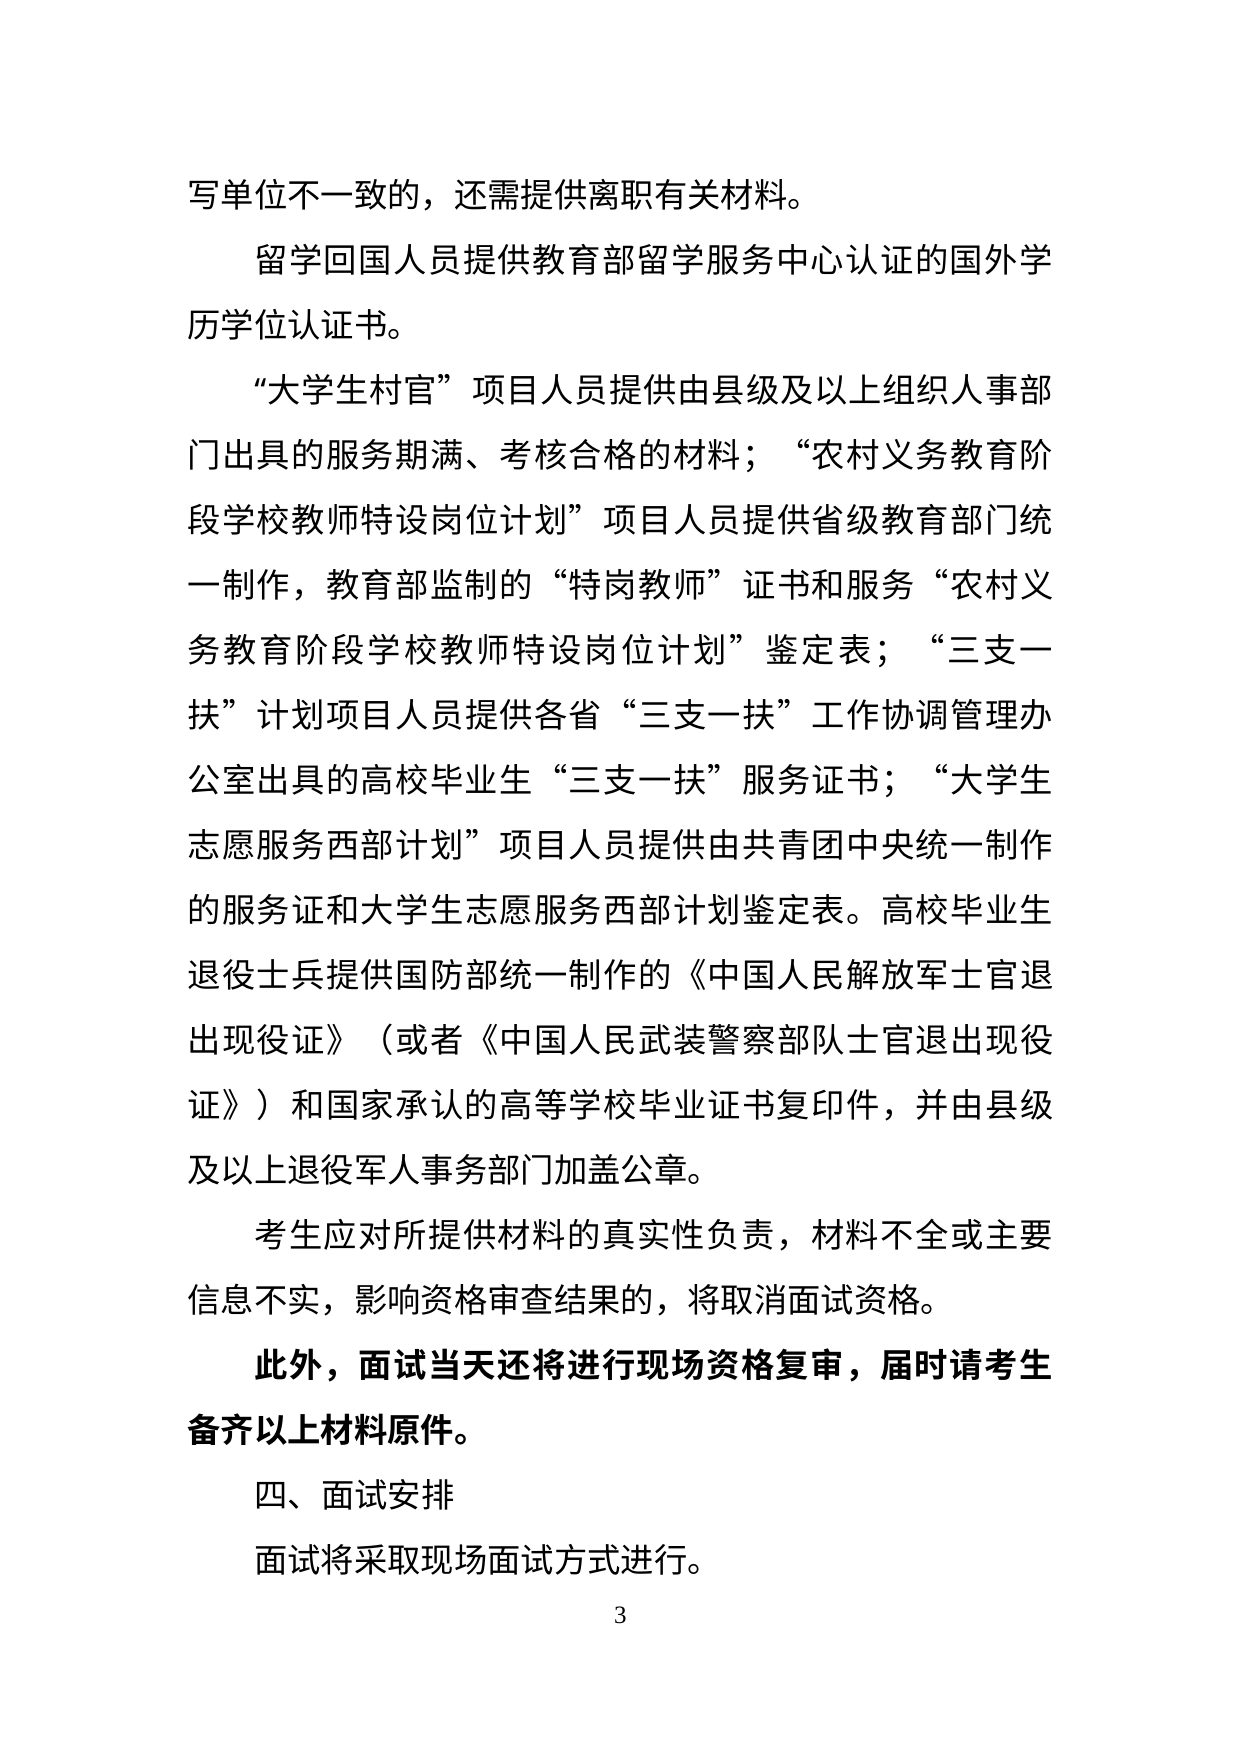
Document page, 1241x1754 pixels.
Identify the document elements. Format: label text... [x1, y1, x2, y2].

text 四、面试安排 [187, 1460, 1053, 1525]
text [187, 160, 1053, 225]
text 考生应对所提供材料的真实性负责，材料不全或主要信息不实，影响资格审查结果的，将取消面试资格。 [187, 1200, 1053, 1330]
text 此外，面试当天还将进行现场资格复审，届时请考生备齐以上材料原件。 [187, 1330, 1053, 1460]
text “大学生村官”项目人员提供由县级及以上组织人事部门出具的服务期满、考核合格的材料；“农村义务教育阶段学校教师特设岗位计划”项目人员提供省级教育部门统一制作，教育部监制的“特岗教师”证书和服务“农村义务教育阶段学校教师特设岗位计划”鉴定表；“三支一扶”计划项目人员提供各省“三支一扶”工作协调管理办公室出具的高校毕业生“三支一扶”服务证书；“大学生志愿服务西部计划”项目人员提供由共青团中央统一制作的服务证和大学生志愿服务西部计划鉴定表。高校毕业生退役士兵提供国防部统一制作的《中国人民解放军士官退出现役证》（或者《中国人民武装警察部队士官退出现役证》）和国家承认的高等学校毕业证书复印件，并由县级及以上退役军人事务部门加盖公章。 [187, 355, 1053, 1200]
text 面试将采取现场面试方式进行。 [187, 1525, 1053, 1590]
text 留学回国人员提供教育部留学服务中心认证的国外学历学位认证书。 [187, 225, 1053, 355]
